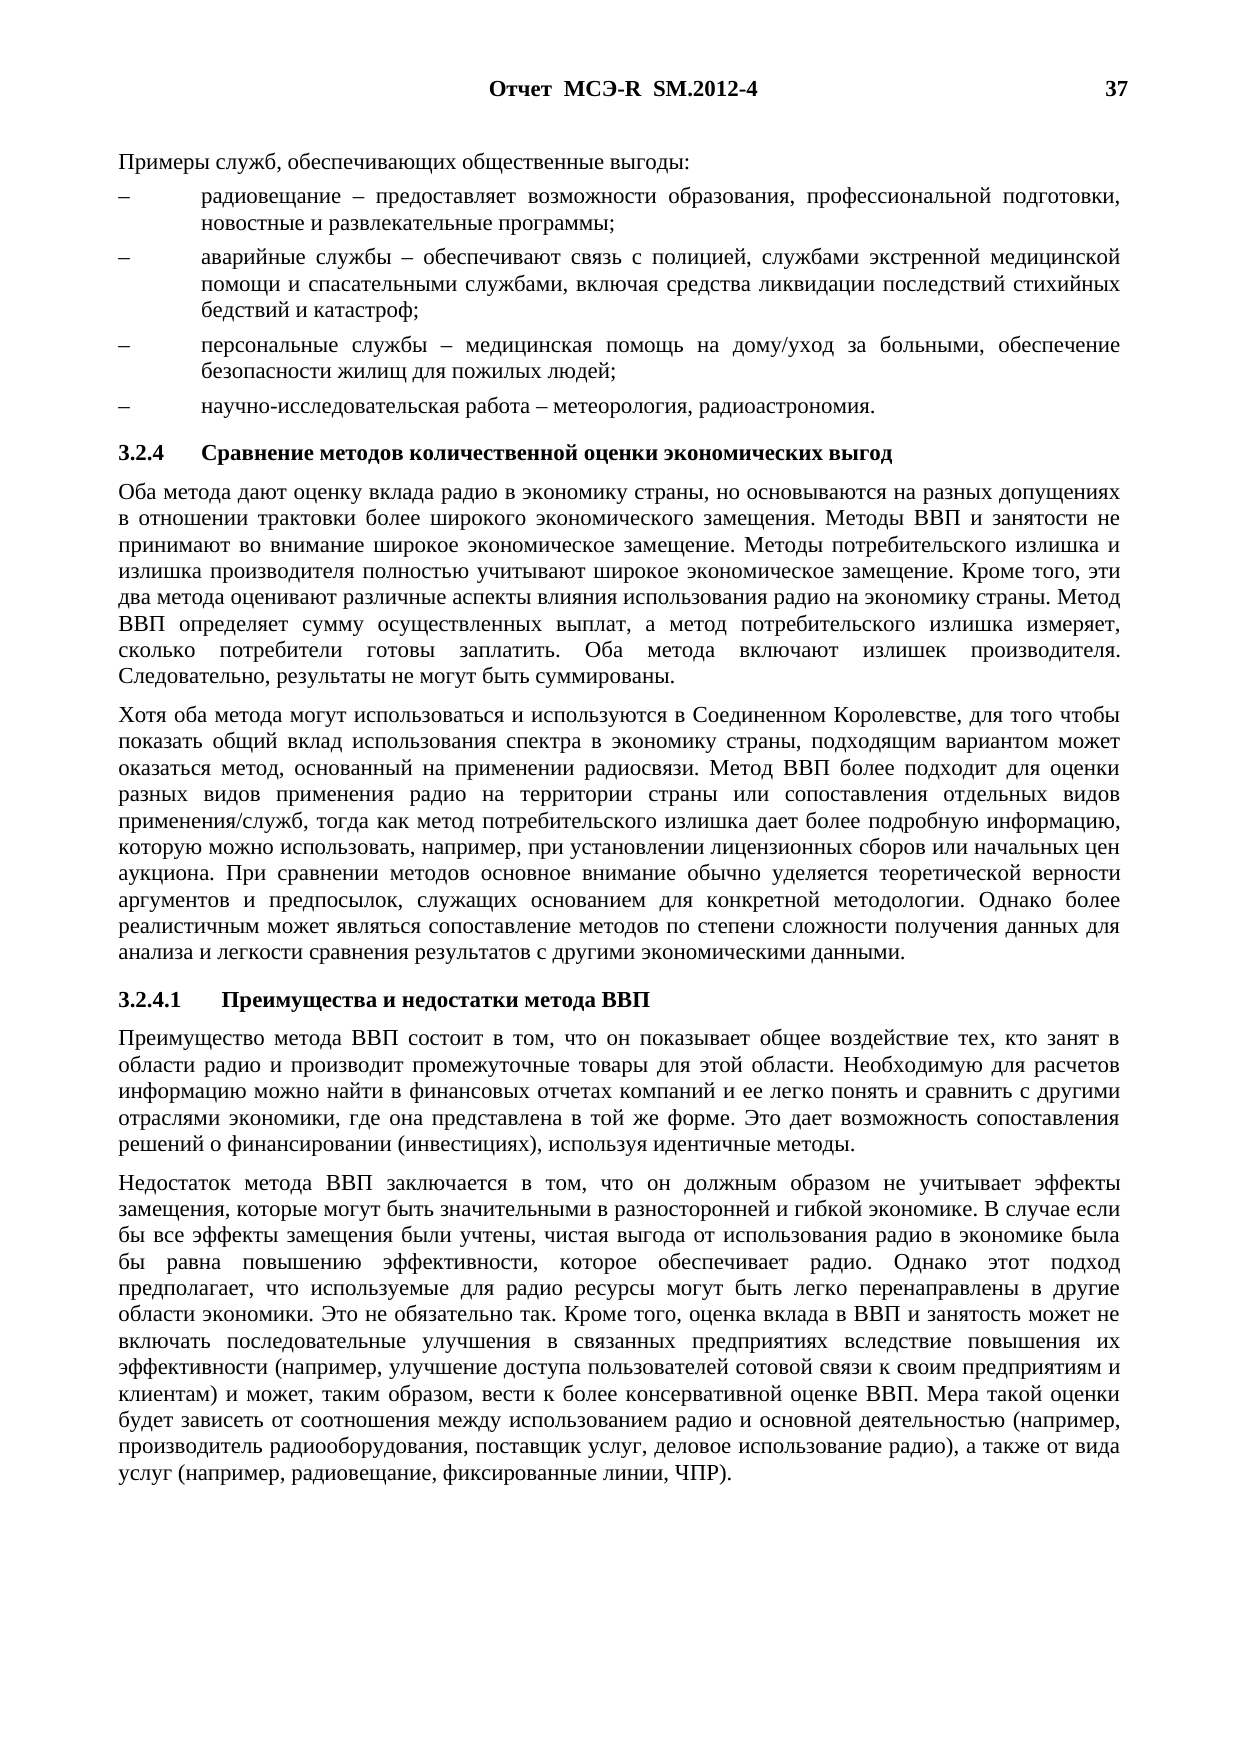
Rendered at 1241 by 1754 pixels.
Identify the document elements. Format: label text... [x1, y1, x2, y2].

text – научно-исследовательская работа – метеорология, радиоастрономия. [118, 392, 1122, 418]
text Недостаток метода ВВП заключается в том, что он должным образом не учитывает эффекты замещения, которые могут быть значительными в разносторонней и гибкой экономике. В случае если бы все эффекты замещения были учтены, чистая выгода от использования радио в экономике была бы равна повышению эффективности, которое обеспечивает радио. Однако этот подход предполагает, что используемые для радио ресурсы могут быть легко перенаправлены в другие области экономики. Это не обязательно так. Кроме того, оценка вклада в ВВП и занятость может не включать последовательные улучшения в связанных предприятиях вследствие повышения их эффективности (например, улучшение доступа пользователей сотовой связи к своим предприятиям и клиентам) и может, таким образом, вести к более консервативной оценке ВВП. Мера такой оценки будет зависеть от соотношения между использованием радио и основной деятельностью (например, производитель радиооборудования, поставщик услуг, деловое использование радио), а также от вида услуг (например, радиовещание, фиксированные линии, ЧПР). [118, 1169, 1122, 1485]
text Оба метода дают оценку вклада радио в экономику страны, но основываются на разных допущениях в отношении трактовки более широкого экономического замещения. Методы ВВП и занятости не принимают во внимание широкое экономическое замещение. Методы потребительского излишка и излишка производителя полностью учитывают широкое экономическое замещение. Кроме того, эти два метода оценивают различные аспекты влияния использования радио на экономику страны. Метод ВВП определяет сумму осуществленных выплат, а метод потребительского излишка измеряет, сколько потребители готовы заплатить. Оба метода включают излишек производителя. Следовательно, результаты не могут быть суммированы. [118, 478, 1122, 689]
text – аварийные службы – обеспечивают связь с полицией, службами экстренной медицинской помощи и спасательными службами, включая средства ликвидации последствий стихийных бедствий и катастроф; [118, 243, 1122, 322]
text – персональные службы – медицинская помощь на дому/уход за больными, обеспечение безопасности жилищ для пожилых людей; [118, 331, 1122, 383]
text Примеры служб, обеспечивающих общественные выгоды: [118, 148, 1122, 174]
text – радиовещание – предоставляет возможности образования, профессиональной подготовки, новостные и развлекательные программы; [118, 182, 1122, 235]
subtitle 3.2.4 Сравнение методов количественной оценки экономических выгод [118, 439, 1122, 465]
text Преимущество метода ВВП состоит в том, что он показывает общее воздействие тех, кто занят в области радио и производит промежуточные товары для этой области. Необходимую для расчетов информацию можно найти в финансовых отчетах компаний и ее легко понять и сравнить с другими отраслями экономики, где она представлена в той же форме. Это дает возможность сопоставления решений о финансировании (инвестициях), используя идентичные методы. [118, 1024, 1122, 1156]
subtitle 3.2.4.1 Преимущества и недостатки метода ВВП [118, 986, 1122, 1012]
text Хотя оба метода могут использоваться и используются в Соединенном Королевстве, для того чтобы показать общий вклад использования спектра в экономику страны, подходящим вариантом может оказаться метод, основанный на применении радиосвязи. Метод ВВП более подходит для оценки разных видов применения радио на территории страны или сопоставления отдельных видов применения/служб, тогда как метод потребительского излишка дает более подробную информацию, которую можно использовать, например, при установлении лицензионных сборов или начальных цен аукциона. При сравнении методов основное внимание обычно уделяется теоретической верности аргументов и предпосылок, служащих основанием для конкретной методологии. Однако более реалистичным может являться сопоставление методов по степени сложности получения данных для анализа и легкости сравнения результатов с другими экономическими данными. [118, 701, 1122, 965]
